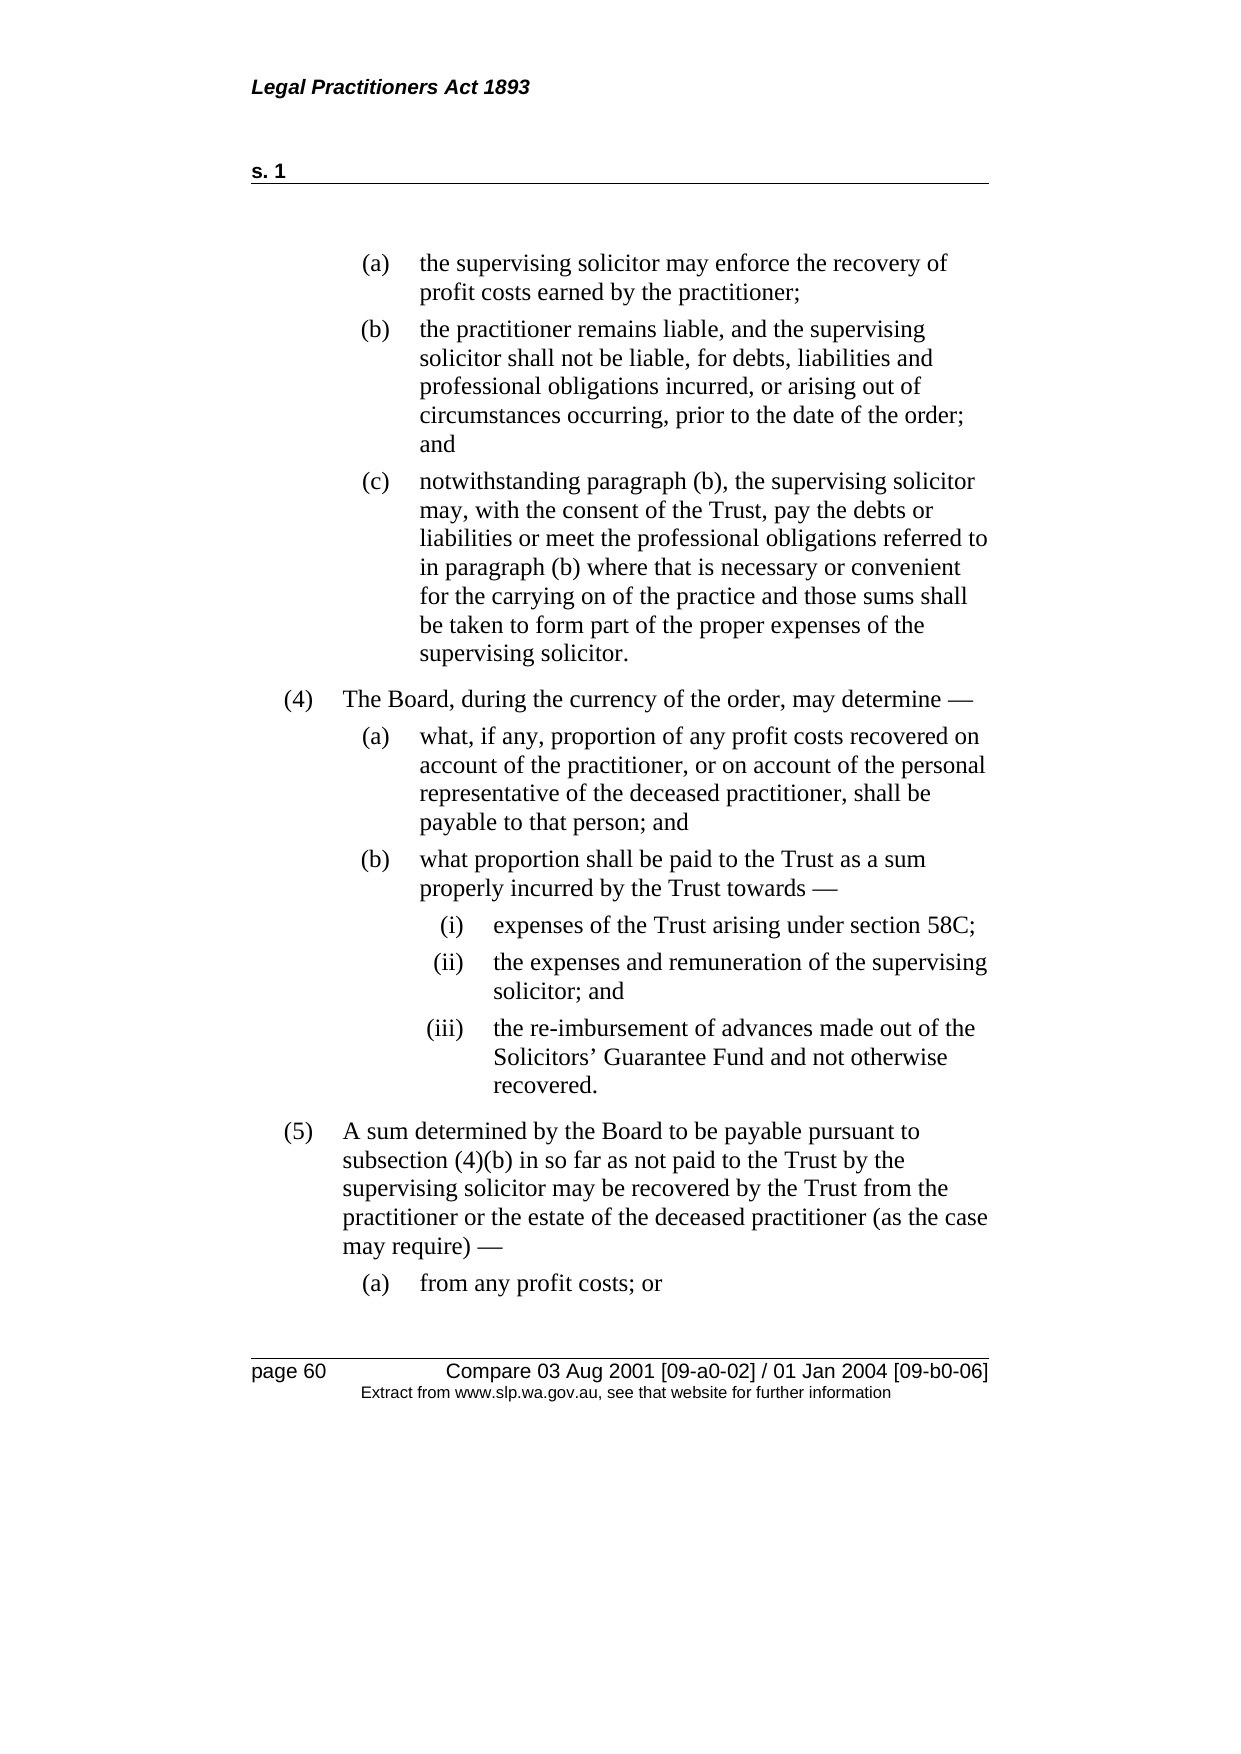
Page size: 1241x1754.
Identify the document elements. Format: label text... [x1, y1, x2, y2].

text (b) the practitioner remains liable, and the supervising solicitor shall not be liable, for debts, liabilities and professional obligations incurred, or arising out of circumstances occurring, prior to the date of the order; and [251, 314, 989, 458]
text (5) A sum determined by the Board to be payable pursuant to subsection (4)(b) in so far as not paid to the Trust by the supervising solicitor may be recovered by the Trust from the practitioner or the estate of the deceased practitioner (as the case may require) — [251, 1116, 989, 1260]
text (4) The Board, during the currency of the order, may determine — [251, 684, 989, 713]
text (i) expenses of the Trust arising under section 58C; [251, 910, 989, 939]
text (c) notwithstanding paragraph (b), the supervising solicitor may, with the consent of the Trust, pay the debts or liabilities or meet the professional obligations referred to in paragraph (b) where that is necessary or convenient for the carrying on of the practice and those sums shall be taken to form part of the proper expenses of the supervising solicitor. [251, 466, 989, 667]
text (a) the supervising solicitor may enforce the recovery of profit costs earned by the practitioner; [251, 248, 989, 306]
text (a) from any profit costs; or [251, 1268, 989, 1297]
text (ii) the expenses and remuneration of the supervising solicitor; and [251, 947, 989, 1005]
text (a) what, if any, proportion of any profit costs recovered on account of the practitioner, or on account of the personal representative of the deceased practitioner, shall be payable to that person; and [251, 721, 989, 836]
text (b) what proportion shall be paid to the Trust as a sum properly incurred by the Trust towards — [251, 844, 989, 902]
text (iii) the re-imbursement of advances made out of the Solicitors’ Guarantee Fund and not otherwise recovered. [251, 1013, 989, 1099]
